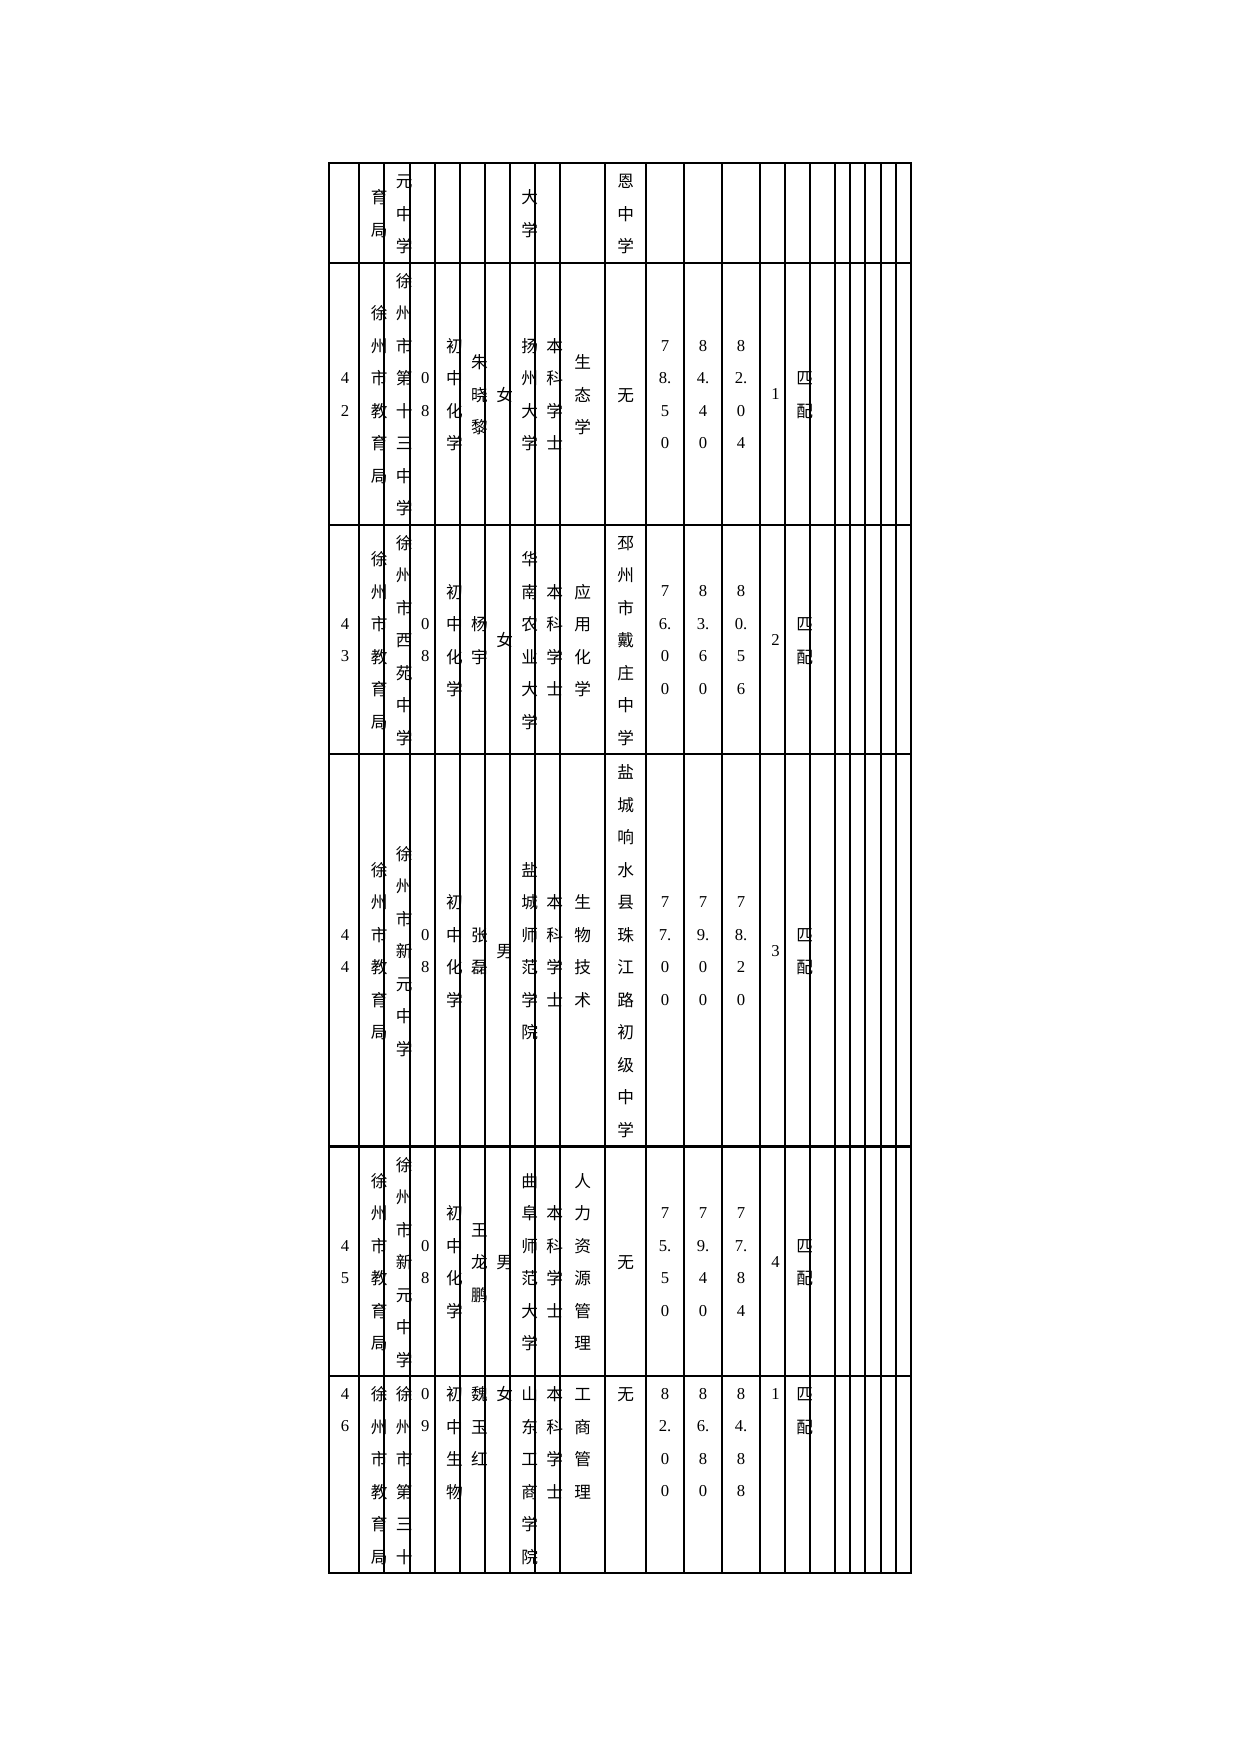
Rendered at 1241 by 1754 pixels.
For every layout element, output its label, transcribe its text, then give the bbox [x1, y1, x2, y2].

table_cell 3 [761, 164, 784, 262]
table_cell 4 [761, 1148, 784, 1375]
table_cell 08 [411, 264, 434, 524]
table_cell 46 [330, 1377, 358, 1572]
table_cell 本科学士 [536, 526, 559, 753]
table_cell 匹配 [786, 1148, 809, 1375]
table_cell [897, 1148, 910, 1375]
table_cell 84.40 [685, 264, 721, 524]
table_cell 山东工商学院 [511, 1377, 534, 1572]
table_cell 生物技术 [561, 755, 604, 1145]
table_cell 徐州市新元中学 [385, 755, 409, 1145]
table_cell 初中化学 [436, 1148, 459, 1375]
table_cell 初中生物 [436, 1377, 459, 1572]
table_cell 08 [411, 755, 434, 1145]
table_cell 人力资源管理 [561, 1148, 604, 1375]
table_cell 盐城响水县珠江路初级中学 [606, 755, 645, 1145]
table_cell 徐州市教育局 [360, 1148, 383, 1375]
table_cell 本科学士 [536, 164, 559, 262]
table_cell 匹配 [786, 164, 809, 262]
table_cell 79.40 [685, 1148, 721, 1375]
table_cell 78.12 [723, 164, 759, 262]
table_cell [811, 264, 834, 524]
table_cell [851, 755, 864, 1145]
table_cell 盐城师范学院 [511, 755, 534, 1145]
table_cell 徐州市教育局 [360, 755, 383, 1145]
table_cell 43 [330, 526, 358, 753]
table_cell 李艳芳 [461, 164, 484, 262]
table_cell [836, 755, 849, 1145]
table_cell 78.20 [723, 755, 759, 1145]
table_cell 魏玉红 [461, 1377, 484, 1572]
table_cell 86.80 [685, 1377, 721, 1572]
table_cell [811, 1377, 834, 1572]
table_cell [836, 164, 849, 262]
table_cell 44 [330, 755, 358, 1145]
table_cell 匹配 [786, 264, 809, 524]
table_cell 华南农业大学 [511, 526, 534, 753]
table_cell 81.20 [685, 164, 721, 262]
table_cell 本科学士 [536, 264, 559, 524]
table_cell [836, 264, 849, 524]
table_cell [811, 164, 834, 262]
table_cell [851, 164, 864, 262]
table_cell 匹配 [786, 755, 809, 1145]
table_cell 扬州大学 [511, 264, 534, 524]
table_cell [882, 755, 895, 1145]
table_cell [897, 1377, 910, 1572]
table_cell 41 [330, 164, 358, 262]
table_cell [836, 1148, 849, 1375]
table_cell 3 [761, 755, 784, 1145]
table_cell [811, 1148, 834, 1375]
table_cell 82.00 [647, 1377, 683, 1572]
table_cell [882, 164, 895, 262]
table_cell 本科学士 [536, 1148, 559, 1375]
table_cell 42 [330, 264, 358, 524]
table_cell 77.84 [723, 1148, 759, 1375]
table_cell 80.56 [723, 526, 759, 753]
table_cell 电子商务 [561, 164, 604, 262]
table_cell 无 [606, 264, 645, 524]
table_cell [836, 1377, 849, 1572]
table_cell [897, 264, 910, 524]
table_cell 徐州市西苑中学 [385, 526, 409, 753]
table_cell 83.60 [685, 526, 721, 753]
table_cell 84.88 [723, 1377, 759, 1572]
table_cell 无 [606, 1148, 645, 1375]
table_cell 女 [486, 164, 509, 262]
table_cell 76.00 [647, 526, 683, 753]
table_cell 79.00 [685, 755, 721, 1145]
table_cell 生态学 [561, 264, 604, 524]
table_cell 曲阜师范大学 [511, 1148, 534, 1375]
table_cell 1 [761, 264, 784, 524]
table_cell [882, 264, 895, 524]
table_cell 女 [486, 526, 509, 753]
table_cell 本科学士 [536, 755, 559, 1145]
table_cell [897, 755, 910, 1145]
table_cell [866, 1377, 880, 1572]
table_cell 徐州市新元中学 [385, 164, 409, 262]
table_cell 杨宇 [461, 526, 484, 753]
table_cell [811, 526, 834, 753]
table_cell 徐州市教育局 [360, 264, 383, 524]
table_cell 应用化学 [561, 526, 604, 753]
table_cell 75.50 [647, 1148, 683, 1375]
table_cell [866, 164, 880, 262]
table_cell 77.00 [647, 755, 683, 1145]
table_cell 徐州市教育局 [360, 1377, 383, 1572]
table_cell 邳州市戴庄中学 [606, 526, 645, 753]
table_cell 工商管理 [561, 1377, 604, 1572]
table_cell 82.04 [723, 264, 759, 524]
table_cell [851, 526, 864, 753]
table_cell 女 [486, 264, 509, 524]
table_cell 男 [486, 755, 509, 1145]
table_cell [851, 264, 864, 524]
table_cell 男 [486, 1148, 509, 1375]
table_cell 中国矿业大学 [511, 164, 534, 262]
table_cell 徐州市树恩中学 [606, 164, 645, 262]
table_cell 徐州市教育局 [360, 164, 383, 262]
table_cell [836, 526, 849, 753]
table_cell 08 [411, 526, 434, 753]
table_cell 匹配 [786, 526, 809, 753]
table_cell 朱晓黎 [461, 264, 484, 524]
table_cell 徐州市教育局 [360, 526, 383, 753]
table_cell 07 [411, 164, 434, 262]
table_cell 78.50 [647, 264, 683, 524]
table_cell 本科学士 [536, 1377, 559, 1572]
table_cell [866, 264, 880, 524]
table_cell 王龙鹏 [461, 1148, 484, 1375]
table_cell [882, 1377, 895, 1572]
table_cell 初中化学 [436, 264, 459, 524]
table_cell 2 [761, 526, 784, 753]
table_cell [897, 164, 910, 262]
table_cell 08 [411, 1148, 434, 1375]
table_cell 09 [411, 1377, 434, 1572]
table_cell 女 [486, 1377, 509, 1572]
table_cell 匹配 [786, 1377, 809, 1572]
table_cell 1 [761, 1377, 784, 1572]
table_cell [866, 526, 880, 753]
table_cell 初中化学 [436, 755, 459, 1145]
table_cell 初中化学 [436, 526, 459, 753]
table_cell 45 [330, 1148, 358, 1375]
table_cell [811, 755, 834, 1145]
table_cell [866, 755, 880, 1145]
table_cell [882, 1148, 895, 1375]
table_cell 徐州市新元中学 [385, 1148, 409, 1375]
table_cell [897, 526, 910, 753]
table_cell [882, 526, 895, 753]
table_cell 初中物理 [436, 164, 459, 262]
table_cell [851, 1148, 864, 1375]
table_cell 无 [606, 1377, 645, 1572]
table_cell 张磊 [461, 755, 484, 1145]
table_cell 73.50 [647, 164, 683, 262]
table_cell [866, 1148, 880, 1375]
table_cell 徐州市第三十一中学 [385, 1377, 409, 1572]
table_cell [851, 1377, 864, 1572]
table_cell 徐州市第十三中学 [385, 264, 409, 524]
